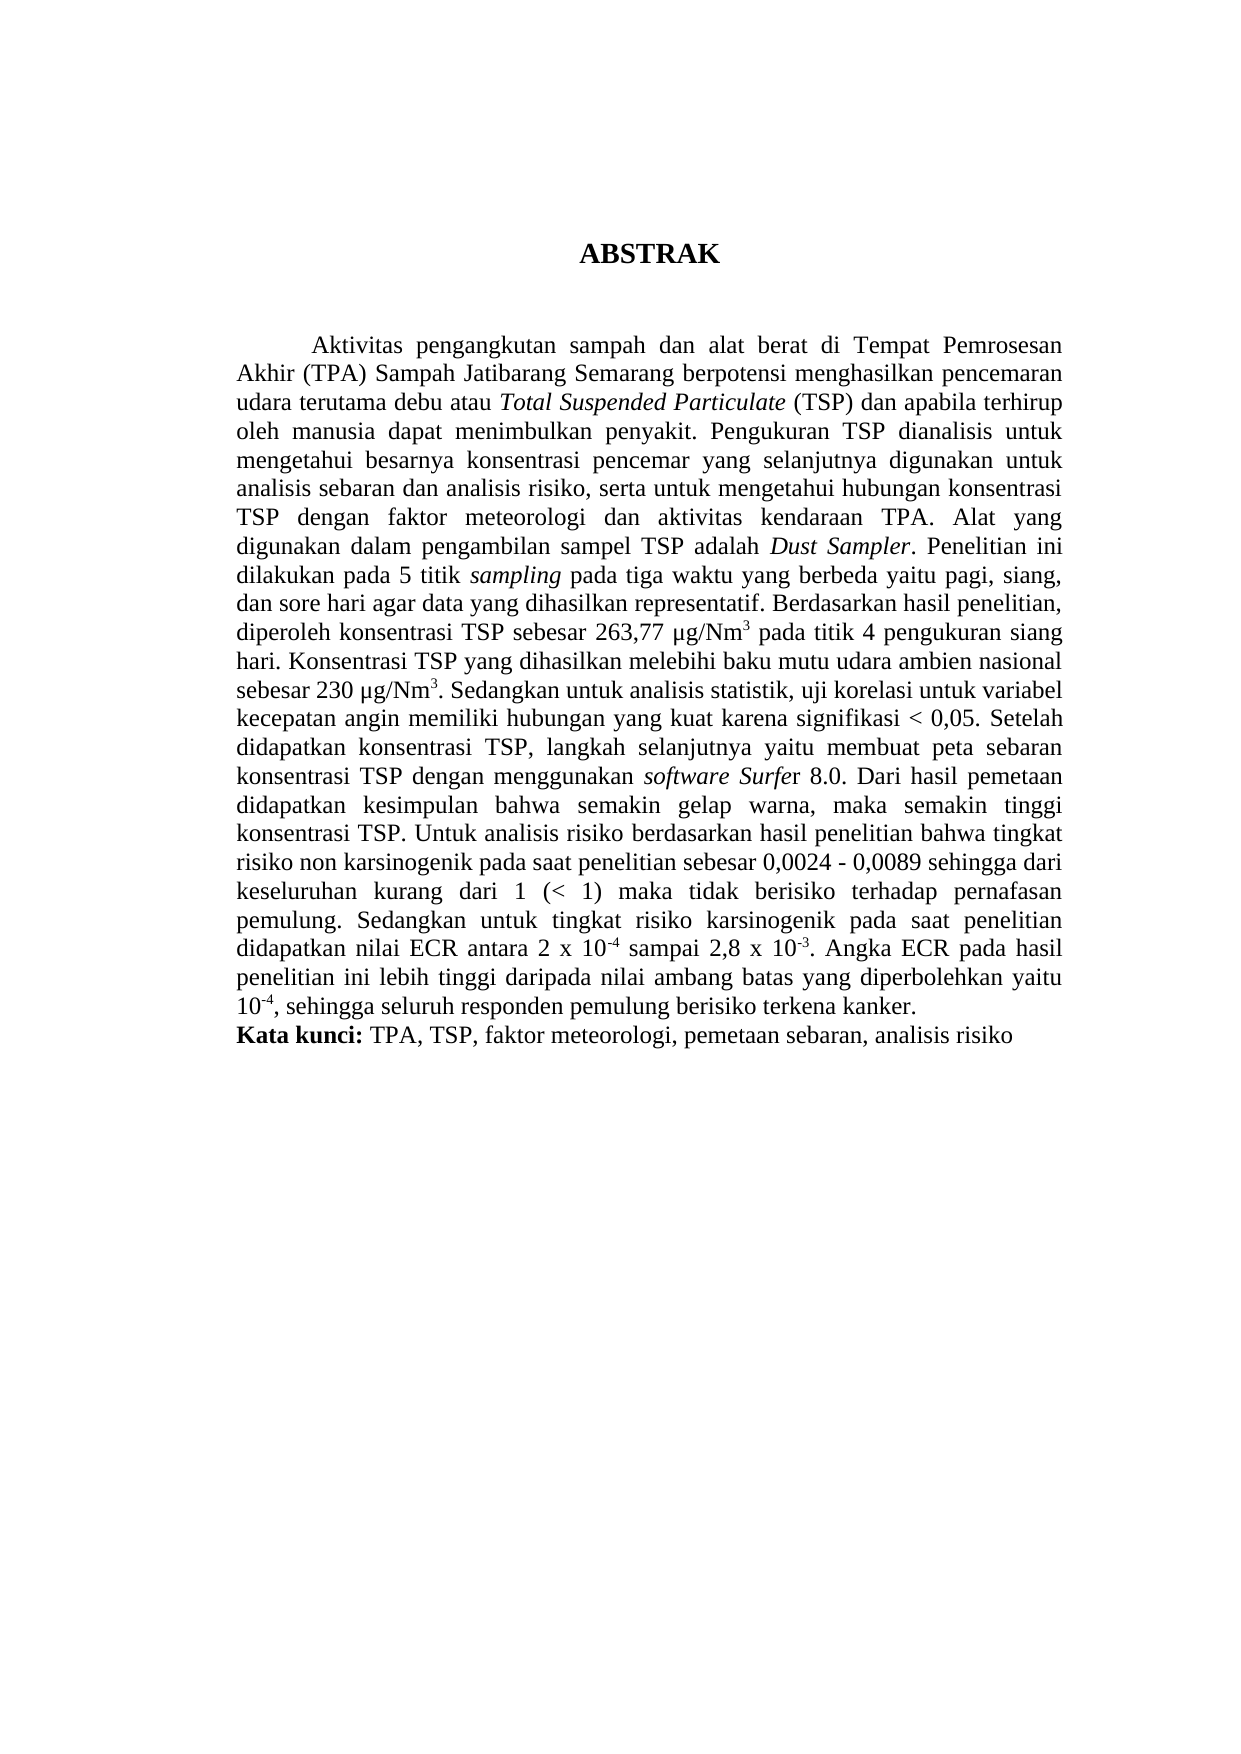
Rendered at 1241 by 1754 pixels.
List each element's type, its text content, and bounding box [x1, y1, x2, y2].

text Aktivitas pengangkutan sampah dan alat berat di Tempat Pemrosesan Akhir (TPA) Sampah Jatibarang Semarang berpotensi menghasilkan pencemaran udara terutama debu atau Total Suspended Particulate (TSP) dan apabila terhirup oleh manusia dapat menimbulkan penyakit. Pengukuran TSP dianalisis untuk mengetahui besarnya konsentrasi pencemar yang selanjutnya digunakan untuk analisis sebaran dan analisis risiko, serta untuk mengetahui hubungan konsentrasi TSP dengan faktor meteorologi dan aktivitas kendaraan TPA. Alat yang digunakan dalam pengambilan sampel TSP adalah Dust Sampler. Penelitian ini dilakukan pada 5 titik sampling pada tiga waktu yang berbeda yaitu pagi, siang, dan sore hari agar data yang dihasilkan representatif. Berdasarkan hasil penelitian, diperoleh konsentrasi TSP sebesar 263,77 μg/Nm3 pada titik 4 pengukuran siang hari. Konsentrasi TSP yang dihasilkan melebihi baku mutu udara ambien nasional sebesar 230 μg/Nm3. Sedangkan untuk analisis statistik, uji korelasi untuk variabel kecepatan angin memiliki hubungan yang kuat karena signifikasi < 0,05. Setelah didapatkan konsentrasi TSP, langkah selanjutnya yaitu membuat peta sebaran konsentrasi TSP dengan menggunakan software Surfer 8.0. Dari hasil pemetaan didapatkan kesimpulan bahwa semakin gelap warna, maka semakin tinggi konsentrasi TSP. Untuk analisis risiko berdasarkan hasil penelitian bahwa tingkat risiko non karsinogenik pada saat penelitian sebesar 0,0024 - 0,0089 sehingga dari keseluruhan kurang dari 1 (< 1) maka tidak berisiko terhadap pernafasan pemulung. Sedangkan untuk tingkat risiko karsinogenik pada saat penelitian didapatkan nilai ECR antara 2 x 10-4 sampai 2,8 x 10-3. Angka ECR pada hasil penelitian ini lebih tinggi daripada nilai ambang batas yang diperbolehkan yaitu 10-4, sehingga seluruh responden pemulung berisiko terkena kanker. [236, 330, 1063, 1020]
text Kata kunci: TPA, TSP, faktor meteorologi, pemetaan sebaran, analisis risiko [236, 1020, 1063, 1048]
text ABSTRAK [236, 236, 1063, 270]
